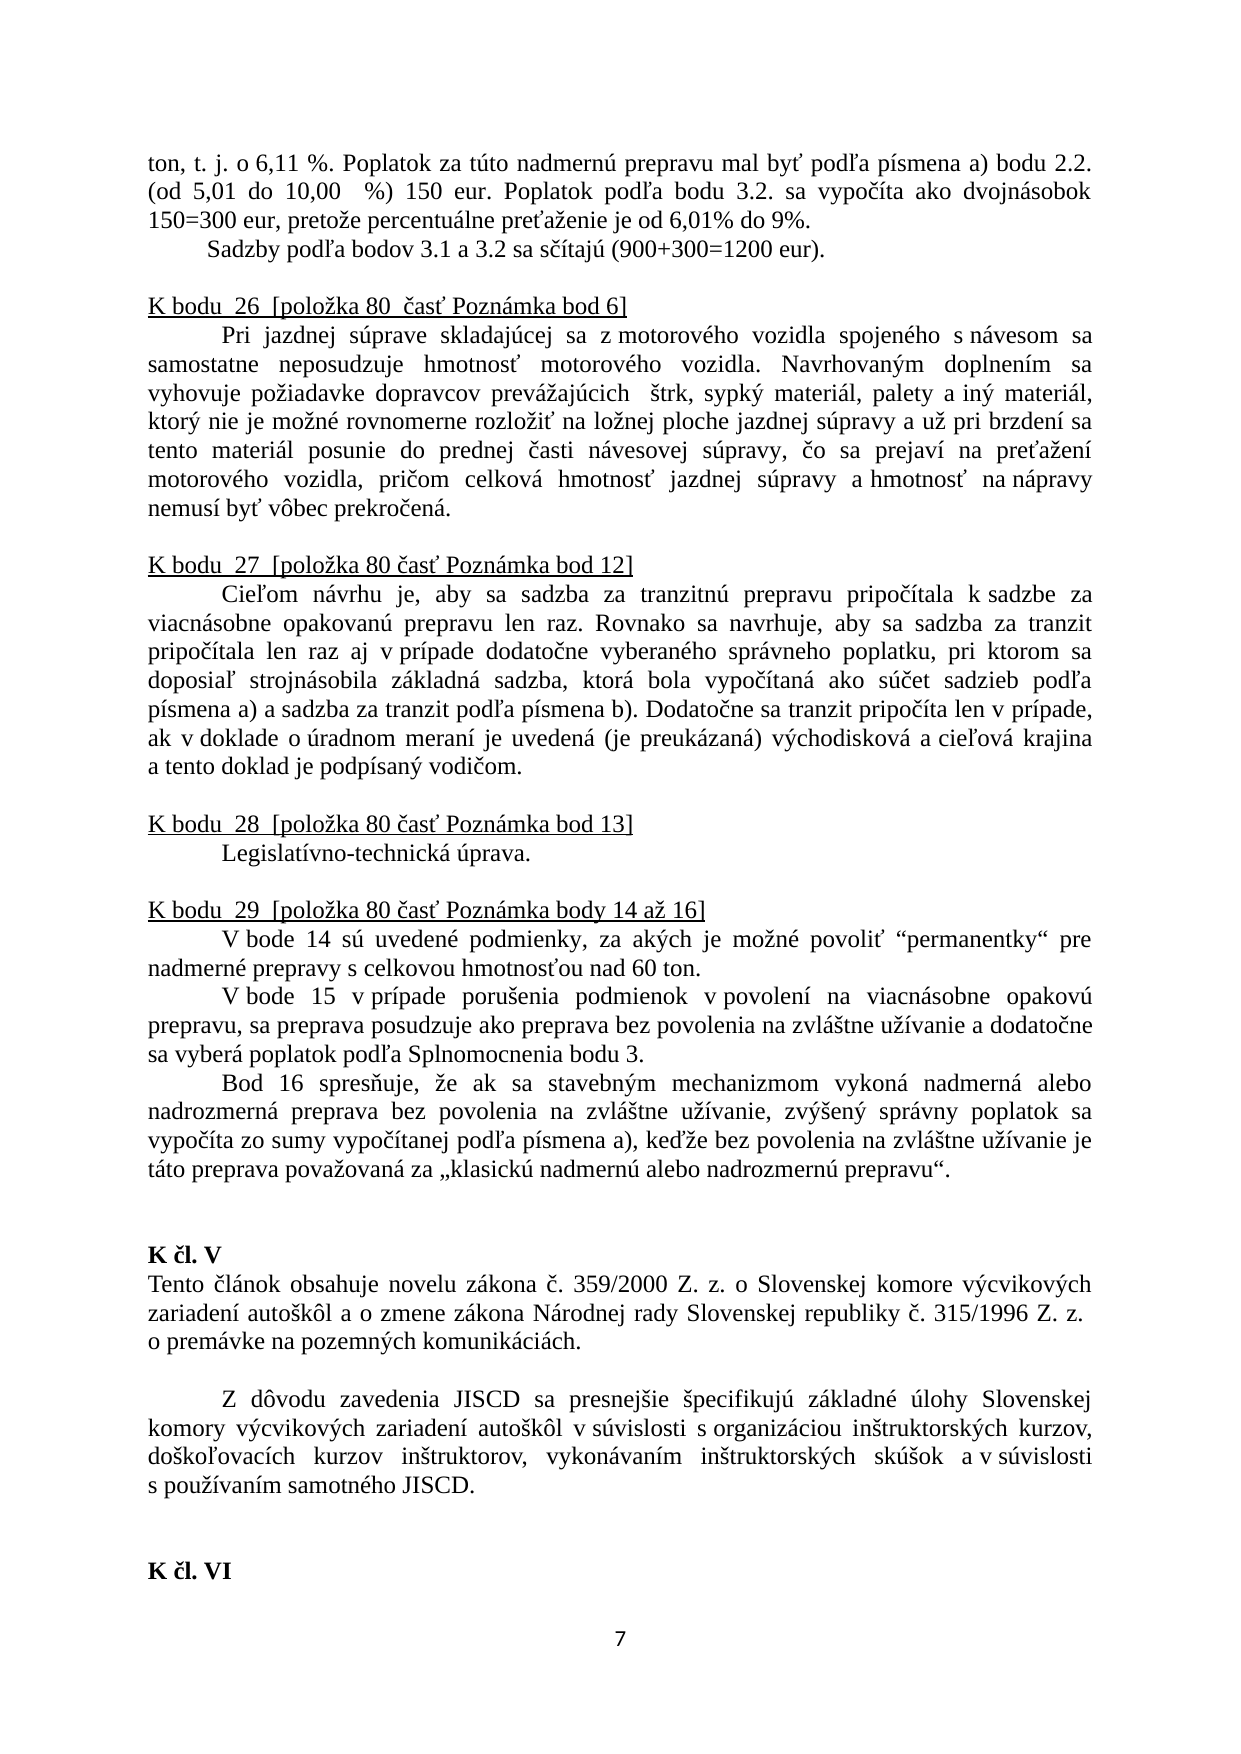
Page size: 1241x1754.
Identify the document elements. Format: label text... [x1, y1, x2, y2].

text Z dôvodu zavedenia JISCD sa presnejšie špecifikujú základné úlohy Slovenskej komory výcvikových zariadení autoškôl v súvislosti s organizáciou inštruktorských kurzov, doškoľovacích kurzov inštruktorov, vykonávaním inštruktorských skúšok a v súvislosti s používaním samotného JISCD. [148, 1384, 1093, 1499]
text Sadzby podľa bodov 3.1 a 3.2 sa sčítajú (900+300=1200 eur). [148, 234, 1093, 263]
text K bodu 26 [položka 80 časť Poznámka bod 6] [148, 291, 1137, 320]
text Tento článok obsahuje novelu zákona č. 359/2000 Z. z. o Slovenskej komore výcvikových zariadení autoškôl a o zmene zákona Národnej rady Slovenskej republiky č. 315/1996 Z. z. o premávke na pozemných komunikáciách. [148, 1269, 1093, 1355]
text K čl. VI [148, 1556, 1093, 1585]
text Bod 16 spresňuje, že ak sa stavebným mechanizmom vykoná nadmerná alebo nadrozmerná preprava bez povolenia na zvláštne užívanie, zvýšený správny poplatok sa vypočíta zo sumy vypočítanej podľa písmena a), keďže bez povolenia na zvláštne užívanie je táto preprava považovaná za „klasickú nadmernú alebo nadrozmernú prepravu“. [148, 1068, 1093, 1183]
text Pri jazdnej súprave skladajúcej sa z motorového vozidla spojeného s návesom sa samostatne neposudzuje hmotnosť motorového vozidla. Navrhovaným doplnením sa vyhovuje požiadavke dopravcov prevážajúcich štrk, sypký materiál, palety a iný materiál, ktorý nie je možné rovnomerne rozložiť na ložnej ploche jazdnej súpravy a už pri brzdení sa tento materiál posunie do prednej časti návesovej súpravy, čo sa prejaví na preťažení motorového vozidla, pričom celková hmotnosť jazdnej súpravy a hmotnosť na nápravy nemusí byť vôbec prekročená. [148, 320, 1093, 521]
text K čl. V [148, 1240, 1093, 1269]
text K bodu 28 [položka 80 časť Poznámka bod 13] [148, 809, 1137, 838]
text Legislatívno-technická úprava. [148, 838, 1093, 866]
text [148, 148, 1093, 234]
text K bodu 29 [položka 80 časť Poznámka body 14 až 16] [148, 895, 1137, 924]
text K bodu 27 [položka 80 časť Poznámka bod 12] [148, 550, 1137, 579]
text V bode 14 sú uvedené podmienky, za akých je možné povoliť “permanentky“ pre nadmerné prepravy s celkovou hmotnosťou nad 60 ton. [148, 924, 1093, 981]
text Cieľom návrhu je, aby sa sadzba za tranzitnú prepravu pripočítala k sadzbe za viacnásobne opakovanú prepravu len raz. Rovnako sa navrhuje, aby sa sadzba za tranzit pripočítala len raz aj v prípade dodatočne vyberaného správneho poplatku, pri ktorom sa doposiaľ strojnásobila základná sadzba, ktorá bola vypočítaná ako súčet sadzieb podľa písmena a) a sadzba za tranzit podľa písmena b). Dodatočne sa tranzit pripočíta len v prípade, ak v doklade o úradnom meraní je uvedená (je preukázaná) východisková a cieľová krajina a tento doklad je podpísaný vodičom. [148, 579, 1093, 780]
text V bode 15 v prípade porušenia podmienok v povolení na viacnásobne opakovú prepravu, sa preprava posudzuje ako preprava bez povolenia na zvláštne užívanie a dodatočne sa vyberá poplatok podľa Splnomocnenia bodu 3. [148, 981, 1093, 1068]
